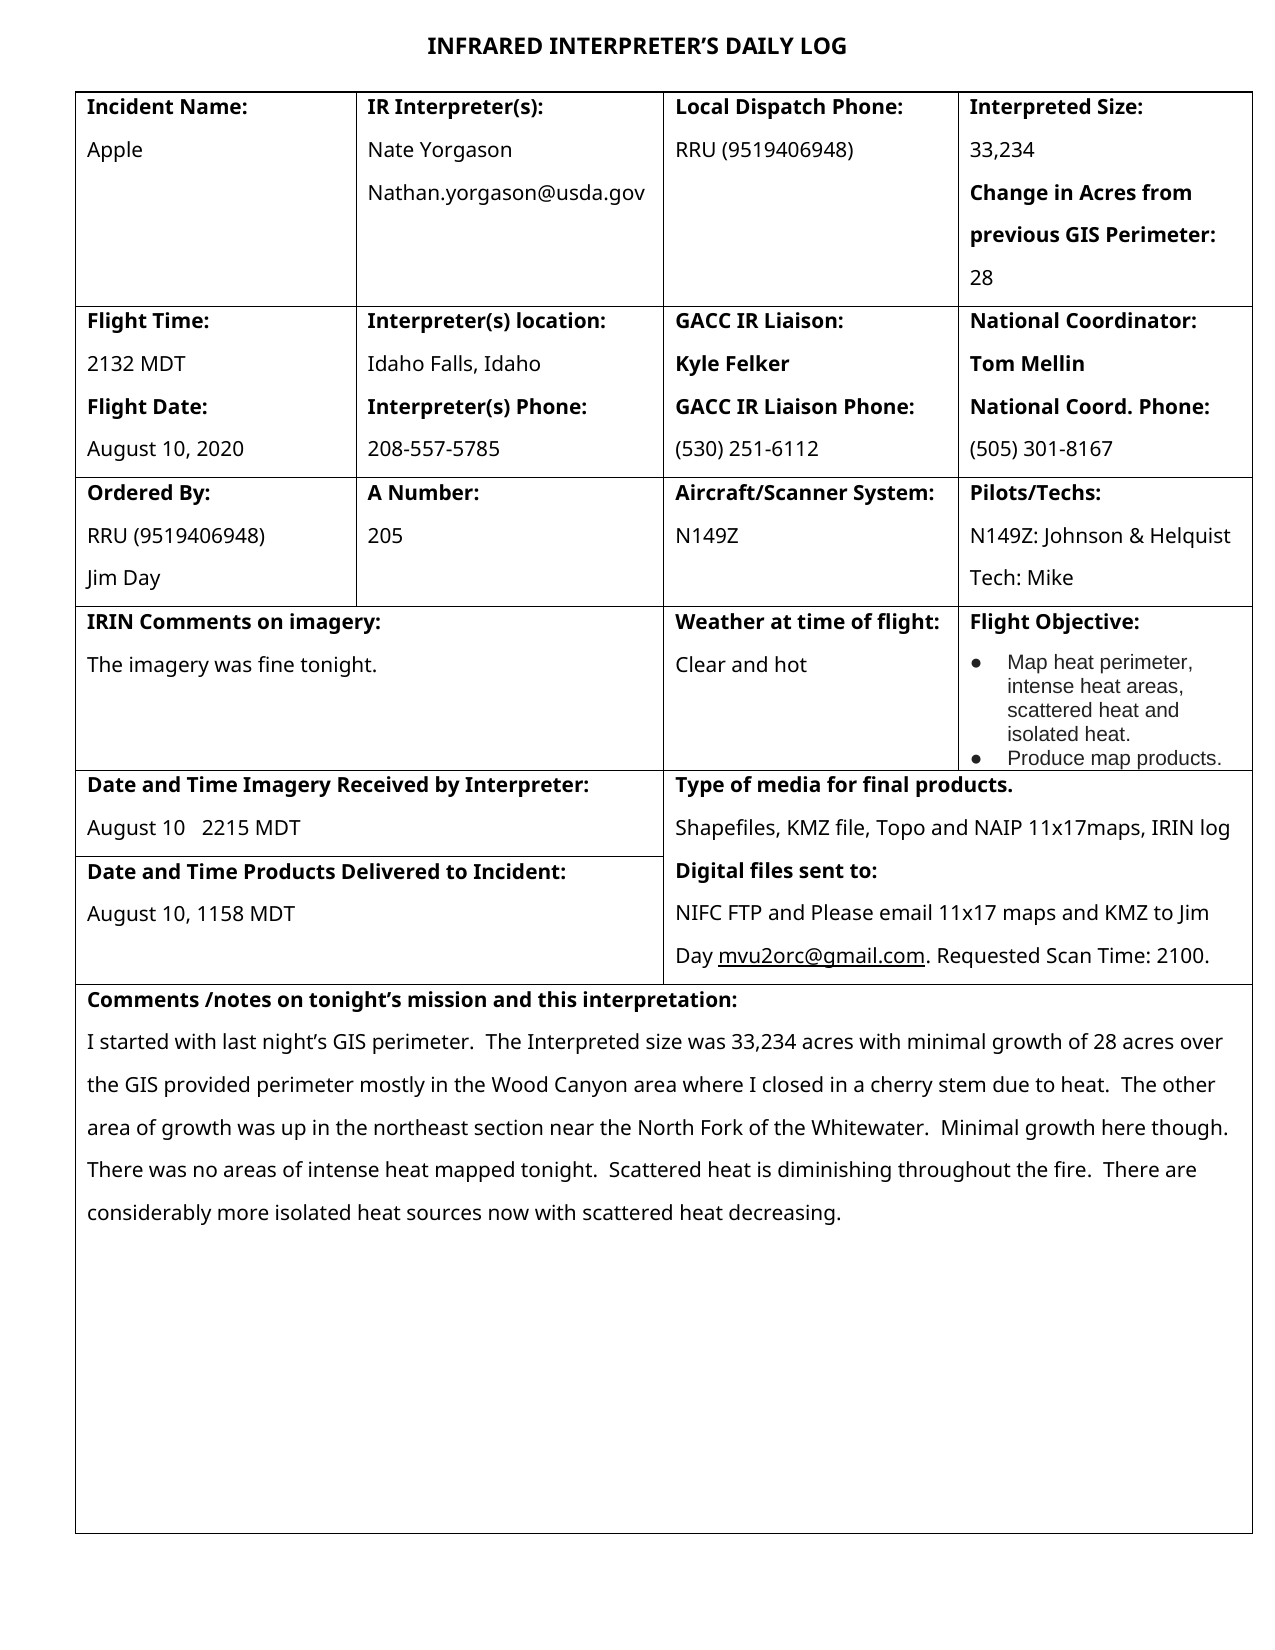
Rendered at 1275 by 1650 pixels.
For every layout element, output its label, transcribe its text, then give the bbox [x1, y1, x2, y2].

table_cell Type of media for final products. Shapefiles, KMZ file, Topo and NAIP 11x17maps, IRIN log Digital files sent to: NIFC FTP and Please email 11x17 maps and KMZ to Jim Day mvu2orc@gmail.com. Requested Scan Time: 2100. [664, 771, 1252, 984]
table_cell Aircraft/Scanner System: N149Z [664, 478, 958, 606]
table_header IR Interpreter(s): Nate Yorgason Nathan.yorgason@usda.gov [357, 93, 663, 306]
table_header Local Dispatch Phone: RRU (9519406948) [664, 93, 958, 306]
table_cell Date and Time Products Delivered to Incident: August 10, 1158 MDT [76, 857, 663, 984]
table_cell GACC IR Liaison: Kyle Felker GACC IR Liaison Phone: (530) 251-6112 [664, 307, 958, 477]
table_cell Interpreter(s) location: Idaho Falls, Idaho Interpreter(s) Phone: 208-557-5785 [357, 307, 663, 477]
table_cell Pilots/Techs: N149Z: Johnson & Helquist Tech: Mike [959, 478, 1252, 606]
table_header Incident Name: Apple [76, 93, 356, 306]
table_cell Flight Time: 2132 MDT Flight Date: August 10, 2020 [76, 307, 356, 477]
table_cell Ordered By: RRU (9519406948) Jim Day [76, 478, 356, 606]
table_cell Comments /notes on tonight’s mission and this interpretation: I started with last night’s GIS perimeter. The Interpreted size was 33,234 acres with minimal growth of 28 acres over the GIS provided perimeter mostly in the Wood Canyon area where I closed in a cherry stem due to heat. The other area of growth was up in the northeast section near the North Fork of the Whitewater. Minimal growth here though. There was no areas of intense heat mapped tonight. Scattered heat is diminishing throughout the fire. There are considerably more isolated heat sources now with scattered heat decreasing. [76, 985, 1252, 1533]
table_cell Flight Objective: Map heat perimeter, intense heat areas, scattered heat and isolated heat. Produce map products. [959, 607, 1252, 769]
table_cell National Coordinator: Tom Mellin National Coord. Phone: (505) 301-8167 [959, 307, 1252, 477]
table_header Interpreted Size: 33,234 Change in Acres from previous GIS Perimeter: 28 [959, 93, 1252, 306]
table_cell Date and Time Imagery Received by Interpreter: August 10 2215 MDT [76, 771, 663, 856]
table_cell IRIN Comments on imagery: The imagery was fine tonight. [76, 607, 663, 769]
table_cell Weather at time of flight: Clear and hot [664, 607, 958, 769]
table_cell A Number: 205 [357, 478, 663, 606]
